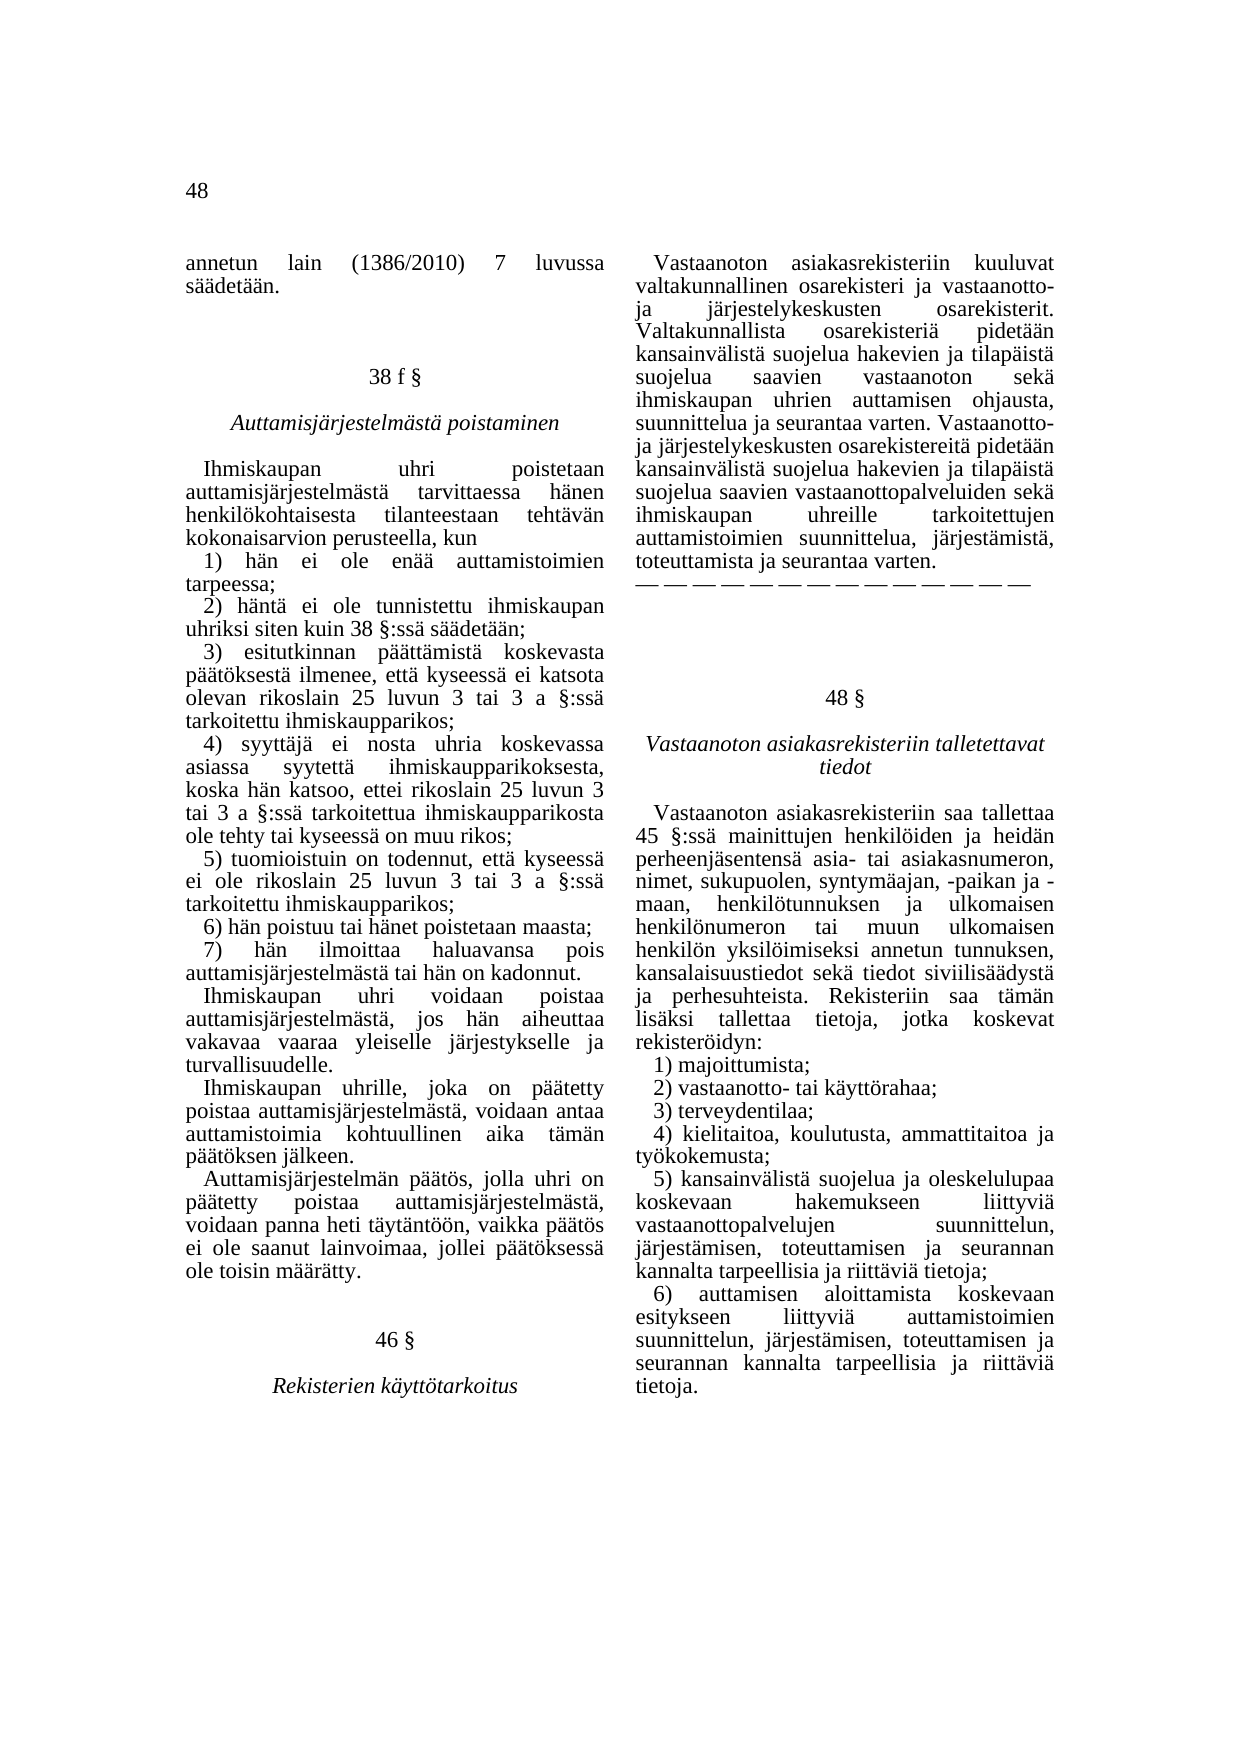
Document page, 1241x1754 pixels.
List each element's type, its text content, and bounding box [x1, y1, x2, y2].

text 1) majoittumista; [635, 1054, 1055, 1077]
text Auttamisjärjestelmästä poistaminen [185, 412, 605, 435]
text 5) kansainvälistä suojelua ja oleskelulupaa koskevaan hakemukseen liittyviä vastaanottopalvelujen suunnittelun, järjestämisen, toteuttamisen ja seurannan kannalta tarpeellisia ja riittäviä tietoja; [635, 1168, 1055, 1283]
text 38 f § [185, 366, 605, 389]
text Vastaanoton asiakasrekisteriin saa tallettaa 45 §:ssä mainittujen henkilöiden ja heidän perheenjäsentensä asia- tai asiakasnumeron, nimet, sukupuolen, syntymäajan, -paikan ja -maan, henkilötunnuksen ja ulkomaisen henkilönumeron tai muun ulkomaisen henkilön yksilöimiseksi annetun tunnuksen, kansalaisuustiedot sekä tiedot siviilisäädystä ja perhesuhteista. Rekisteriin saa tämän lisäksi tallettaa tietoja, jotka koskevat rekisteröidyn: [635, 802, 1055, 1054]
text 3) terveydentilaa; [635, 1100, 1055, 1123]
text Ihmiskaupan uhri poistetaan auttamisjärjestelmästä tarvittaessa hänen henkilökohtaisesta tilanteestaan tehtävän kokonaisarvion perusteella, kun [185, 458, 605, 550]
text Rekisterien käyttötarkoitus [185, 1375, 605, 1398]
text 46 § [185, 1329, 605, 1352]
text 2) vastaanotto- tai käyttörahaa; [635, 1077, 1055, 1100]
text 7) hän ilmoittaa haluavansa pois auttamisjärjestelmästä tai hän on kadonnut. [185, 939, 605, 985]
text Vastaanoton asiakasrekisteriin talletettavat tiedot [635, 733, 1055, 779]
text — — — — — — — — — — — — — — [635, 573, 1055, 596]
text Auttamisjärjestelmän päätös, jolla uhri on päätetty poistaa auttamisjärjestelmästä, voidaan panna heti täytäntöön, vaikka päätös ei ole saanut lainvoimaa, jollei päätöksessä ole toisin määrätty. [185, 1168, 605, 1283]
text 2) häntä ei ole tunnistettu ihmiskaupan uhriksi siten kuin 38 §:ssä säädetään; [185, 596, 605, 641]
text 6) auttamisen aloittamista koskevaan esitykseen liittyviä auttamistoimien suunnittelun, järjestämisen, toteuttamisen ja seurannan kannalta tarpeellisia ja riittäviä tietoja. [635, 1283, 1055, 1398]
text 6) hän poistuu tai hänet poistetaan maasta; [185, 916, 605, 939]
text Vastaanoton asiakasrekisteriin kuuluvat valtakunnallinen osarekisteri ja vastaanotto- ja järjestelykeskusten osarekisterit. Valtakunnallista osarekisteriä pidetään kansainvälistä suojelua hakevien ja tilapäistä suojelua saavien vastaanoton sekä ihmiskaupan uhrien auttamisen ohjausta, suunnittelua ja seurantaa varten. Vastaanotto- ja järjestelykeskusten osarekistereitä pidetään kansainvälistä suojelua hakevien ja tilapäistä suojelua saavien vastaanottopalveluiden sekä ihmiskaupan uhreille tarkoitettujen auttamistoimien suunnittelua, järjestämistä, toteuttamista ja seurantaa varten. [635, 252, 1055, 573]
text 4) syyttäjä ei nosta uhria koskevassa asiassa syytettä ihmiskaupparikoksesta, koska hän katsoo, ettei rikoslain 25 luvun 3 tai 3 a §:ssä tarkoitettua ihmiskaupparikosta ole tehty tai kyseessä on muu rikos; [185, 733, 605, 848]
text 48 § [635, 687, 1055, 710]
text Ihmiskaupan uhrille, joka on päätetty poistaa auttamisjärjestelmästä, voidaan antaa auttamistoimia kohtuullinen aika tämän päätöksen jälkeen. [185, 1077, 605, 1168]
text 5) tuomioistuin on todennut, että kyseessä ei ole rikoslain 25 luvun 3 tai 3 a §:ssä tarkoitettu ihmiskaupparikos; [185, 848, 605, 916]
text 3) esitutkinnan päättämistä koskevasta päätöksestä ilmenee, että kyseessä ei katsota olevan rikoslain 25 luvun 3 tai 3 a §:ssä tarkoitettu ihmiskaupparikos; [185, 641, 605, 733]
text 4) kielitaitoa, koulutusta, ammattitaitoa ja työkokemusta; [635, 1123, 1055, 1168]
text Ihmiskaupan uhri voidaan poistaa auttamisjärjestelmästä, jos hän aiheuttaa vakavaa vaaraa yleiselle järjestykselle ja turvallisuudelle. [185, 985, 605, 1077]
text 1) hän ei ole enää auttamistoimien tarpeessa; [185, 550, 605, 596]
